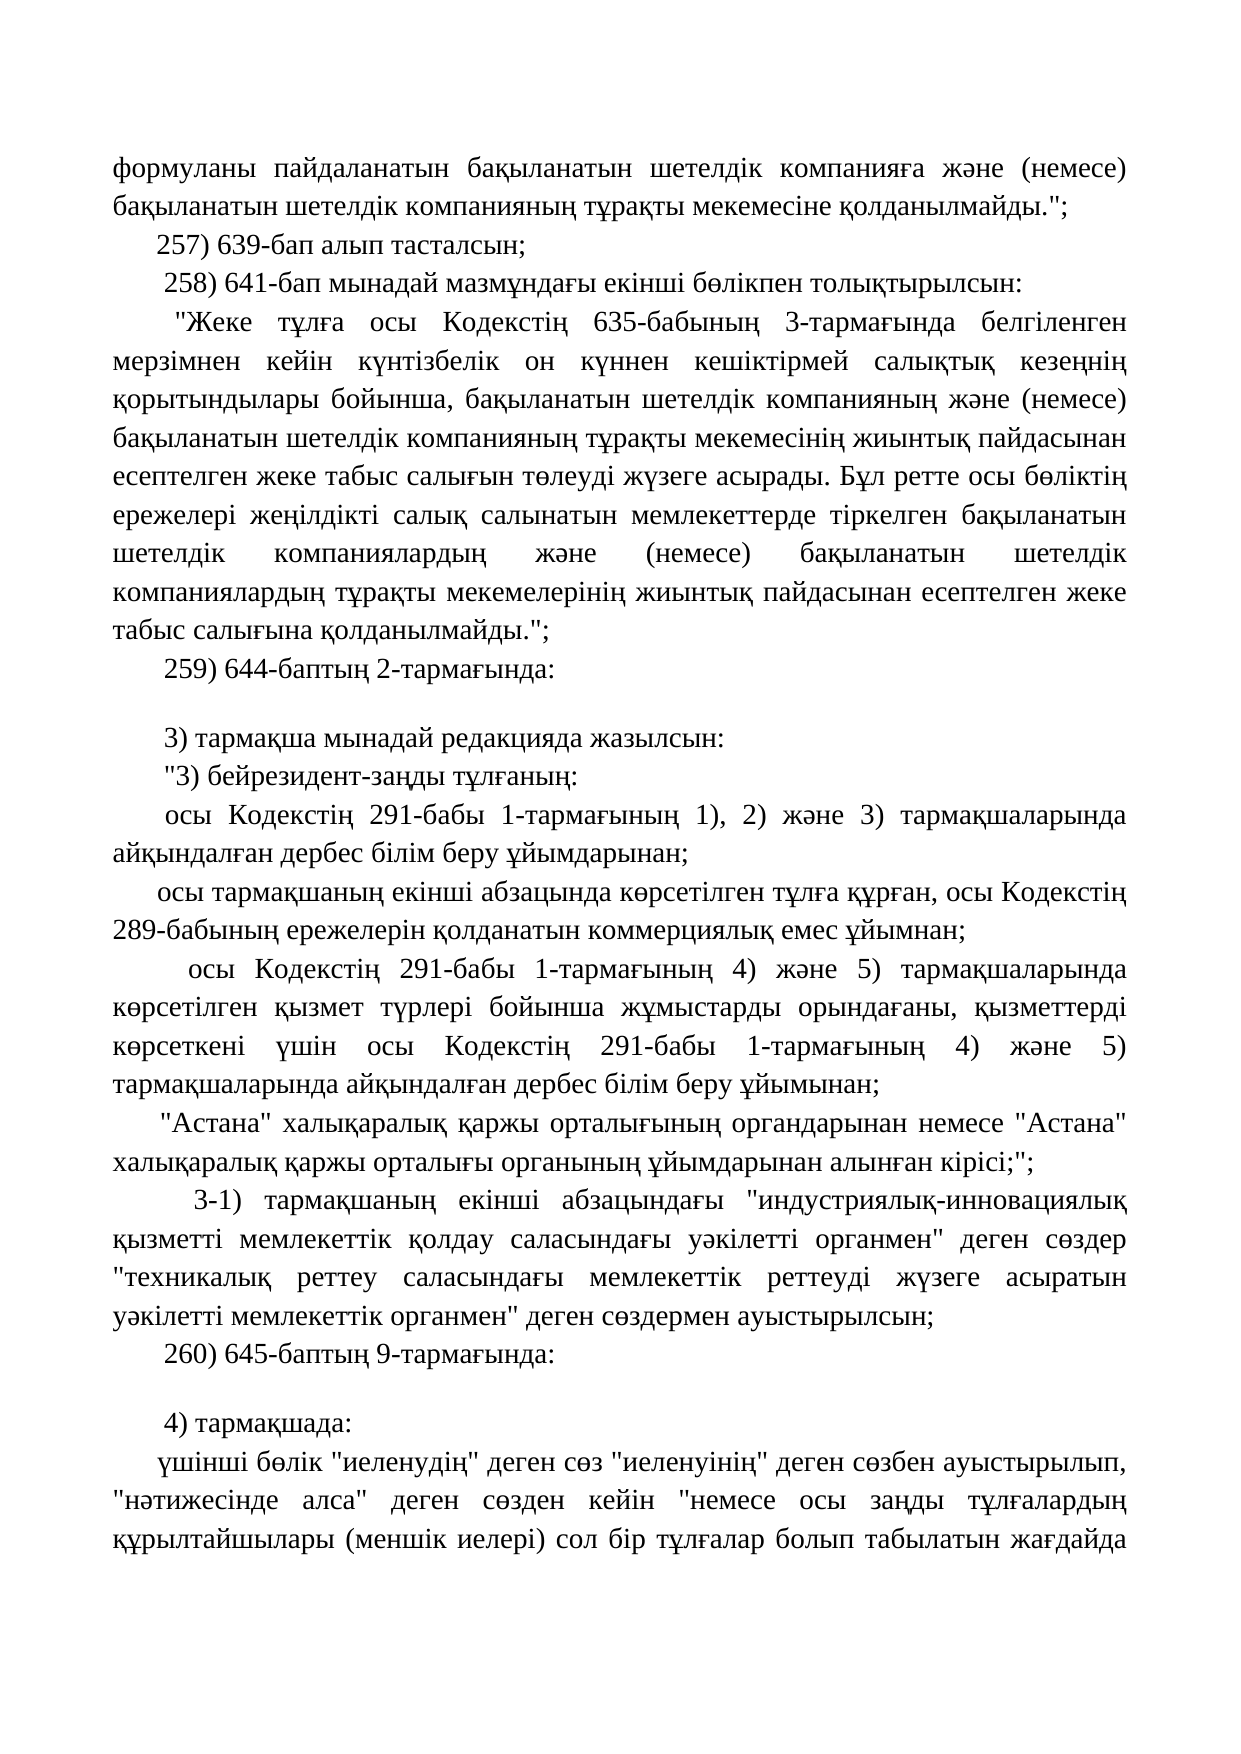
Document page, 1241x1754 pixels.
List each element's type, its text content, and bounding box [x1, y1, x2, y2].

text 3-1) тармақшаның екінші абзацындағы "индустриялық-инновациялық қызметті мемлекеттік қолдау саласындағы уәкілетті органмен" деген сөздер "техникалық реттеу саласындағы мемлекеттік реттеуді жүзеге асыратын уәкілетті мемлекеттік органмен" деген сөздермен ауыстырылсын; [112, 1182, 1128, 1331]
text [112, 1444, 1128, 1554]
text осы тармақшаның екінші абзацында көрсетілген тұлға құрған, осы Кодекстің 289-бабының ережелерін қолданатын коммерциялық емес ұйымнан; [112, 874, 1128, 946]
text "Жеке тұлға осы Кодекстің 635-бабының 3-тармағында белгіленген мерзімнен кейін күнтізбелік он күннен кешіктірмей салықтық кезеңнің қорытындылары бойынша, бақыланатын шетелдік компанияның және (немесе) бақыланатын шетелдік компанияның тұрақты мекемесінің жиынтық пайдасынан есептелген жеке табыс салығын төлеуді жүзеге асырады. Бұл ретте осы бөліктің ережелері жеңілдікті салық салынатын мемлекеттерде тіркелген бақыланатын шетелдік компаниялардың және (немесе) бақыланатын шетелдік компаниялардың тұрақты мекемелерінің жиынтық пайдасынан есептелген жеке табыс салығына қолданылмайды."; [112, 304, 1128, 646]
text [112, 150, 1128, 222]
text 260) 645-баптың 9-тармағында: [112, 1336, 1128, 1370]
text "3) бейрезидент-заңды тұлғаның: [112, 758, 1128, 792]
text осы Кодекстің 291-бабы 1-тармағының 4) және 5) тармақшаларында көрсетілген қызмет түрлері бойынша жұмыстарды орындағаны, қызметтерді көрсеткені үшін осы Кодекстің 291-бабы 1-тармағының 4) және 5) тармақшаларында айқындалған дербес білім беру ұйымынан; [112, 951, 1128, 1100]
text 3) тармақша мынадай редакцияда жазылсын: [112, 720, 1128, 753]
text 4) тармақшада: [112, 1405, 1128, 1439]
text осы Кодекстің 291-бабы 1-тармағының 1), 2) және 3) тармақшаларында айқындалған дербес білім беру ұйымдарынан; [112, 797, 1128, 869]
text 257) 639-бап алып тасталсын; [112, 227, 1128, 261]
text 259) 644-баптың 2-тармағында: [112, 651, 1128, 684]
text 258) 641-бап мынадай мазмұндағы екінші бөлікпен толықтырылсын: [112, 266, 1128, 299]
text "Астана" халықаралық қаржы орталығының органдарынан немесе "Астана" халықаралық қаржы орталығы органының ұйымдарынан алынған кірісі;"; [112, 1105, 1128, 1177]
